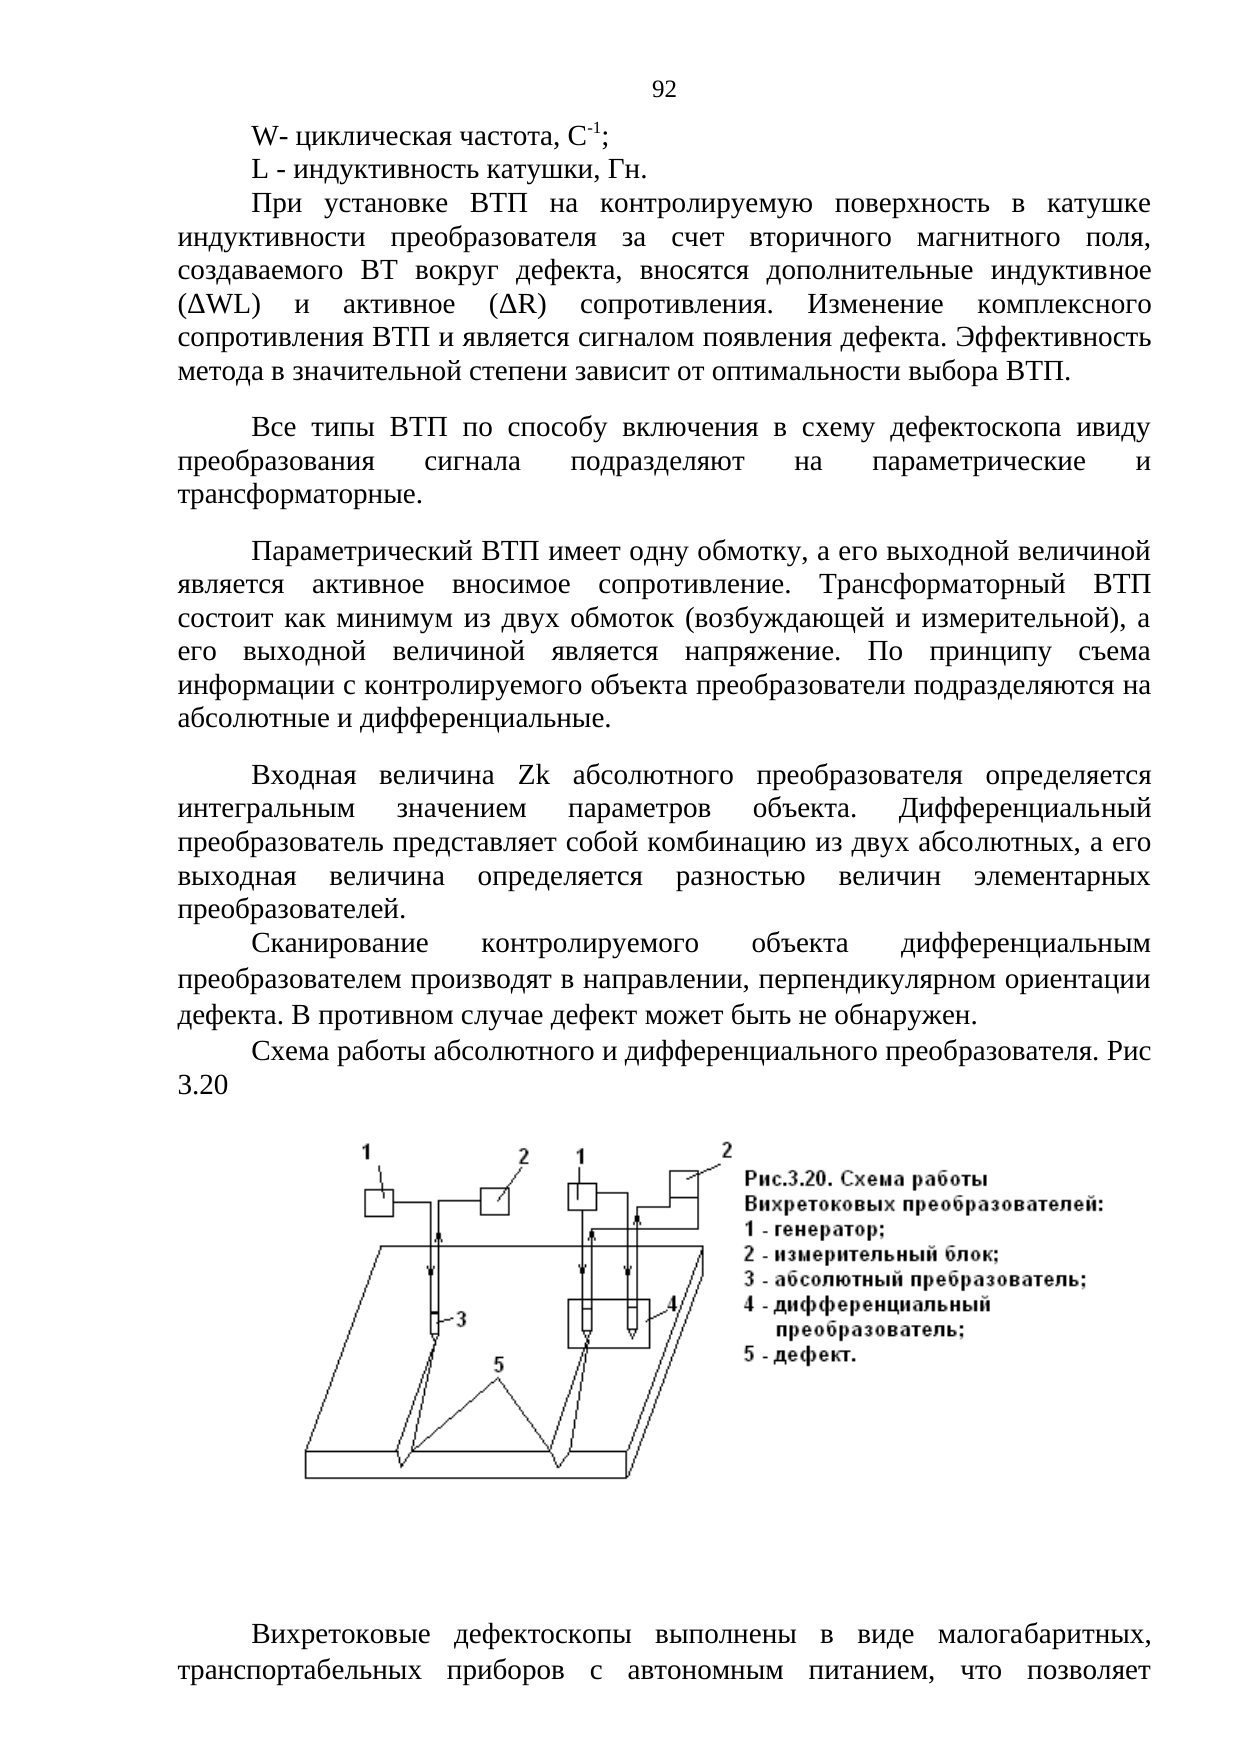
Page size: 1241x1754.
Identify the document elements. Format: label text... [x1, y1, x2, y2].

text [177, 1616, 1152, 1685]
picture [252, 1136, 1115, 1487]
text Параметрический ВТП имеет одну обмотку, а его выходной величиной является активное вносимое сопротивление. Трансформаторный ВТП состоит как минимум из двух обмоток (возбуждающей и измерительной), а его выходной величиной является напряжение. По принципу съема информации с контролируемого объекта преобразователи подразделяются на абсолютные и дифференциальные. [177, 533, 1152, 734]
text Все типы ВТП по способу включения в схему дефектоскопа ивиду преобразования сигнала подразделяют на параметрические и трансформаторные. [177, 409, 1152, 510]
text Схема работы абсолютного и дифференциального преобразователя. Рис 3.20 [177, 1033, 1152, 1100]
text L - индуктивность катушки, Гн. [177, 152, 1152, 185]
text Входная величина Zk абсолютного преобразователя определяется интегральным значением параметров объекта. Дифференциальный преобразователь представляет собой комбинацию из двух абсолютных, а его выходная величина определяется разностью величин элементарных преобразователей. [177, 757, 1152, 925]
text При установке ВТП на контролируемую поверхность в катушке индуктивности преобразователя за счет вторичного магнитного поля, создаваемого ВТ вокруг дефекта, вносятся дополнительные индуктивное (ΔWL) и активное (ΔR) сопротивления. Изменение комплексного сопротивления ВТП и является сигналом появления дефекта. Эффективность метода в значительной степени зависит от оптимальности выбора ВТП. [177, 185, 1152, 386]
text W- циклическая частота, С-1; [177, 118, 1152, 152]
text Сканирование контролируемого объекта дифференциальным преобразователем производят в направлении, перпендикулярном ориентации дефекта. В противном случае дефект может быть не обнаружен. [177, 925, 1152, 1031]
